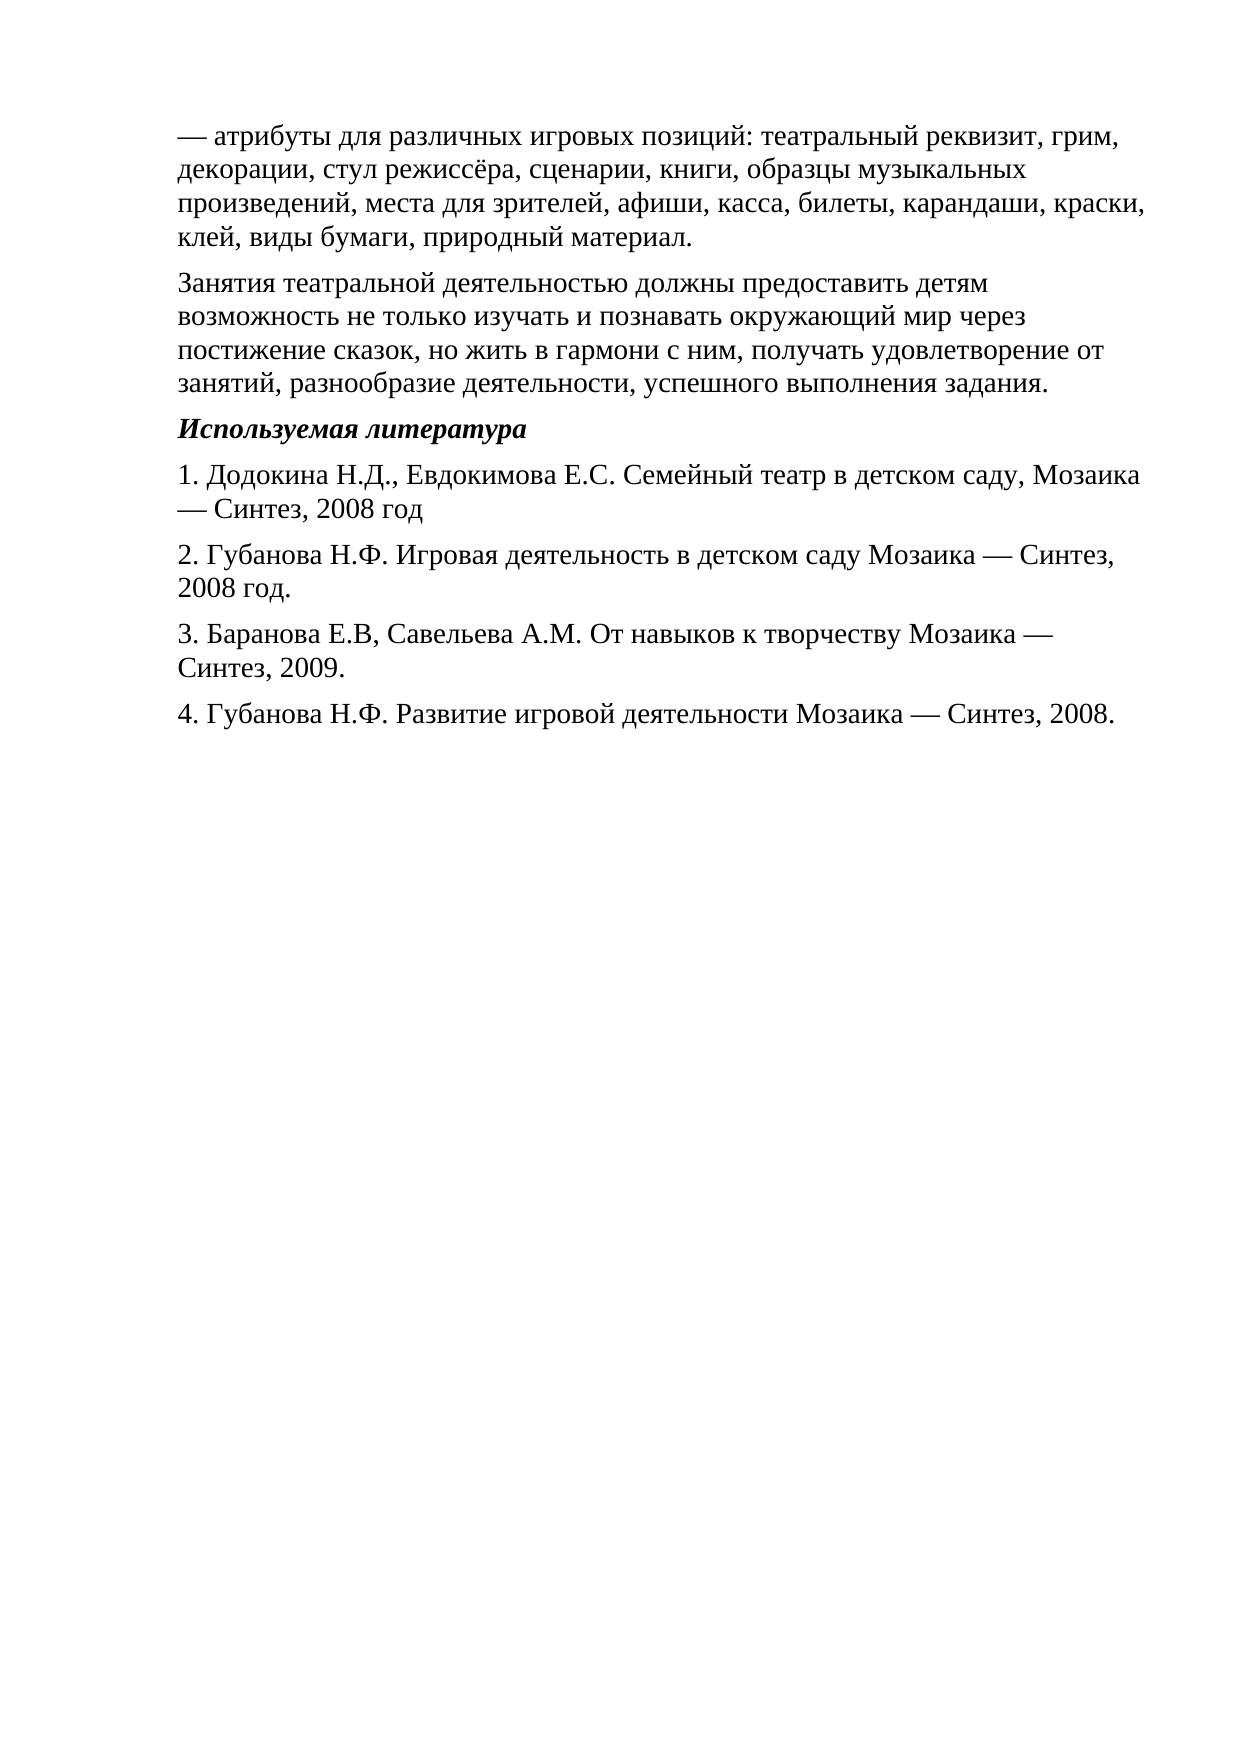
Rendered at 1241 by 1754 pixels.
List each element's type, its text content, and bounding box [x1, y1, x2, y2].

text 4. Губанова Н.Ф. Развитие игровой деятельности Мозаика — Синтез, 2008. [177, 696, 1152, 730]
text 2. Губанова Н.Ф. Игровая деятельность в детском саду Мозаика — Синтез, 2008 год. [177, 537, 1152, 604]
text Используемая литература [177, 411, 1152, 445]
text — атрибуты для различных игровых позиций: театральный реквизит, грим, декорации, стул режиссёра, сценарии, книги, образцы музыкальных произведений, места для зрителей, афиши, касса, билеты, карандаши, краски, клей, виды бумаги, природный материал. [177, 118, 1152, 252]
text 3. Баранова Е.В, Савельева А.М. От навыков к творчеству Мозаика — Синтез, 2009. [177, 617, 1152, 684]
text Занятия театральной деятельностью должны предоставить детям возможность не только изучать и познавать окружающий мир через постижение сказок, но жить в гармони с ним, получать удовлетворение от занятий, разнообразие деятельности, успешного выполнения задания. [177, 265, 1152, 399]
text 1. Додокина Н.Д., Евдокимова Е.С. Семейный театр в детском саду, Мозаика — Синтез, 2008 год [177, 457, 1152, 524]
